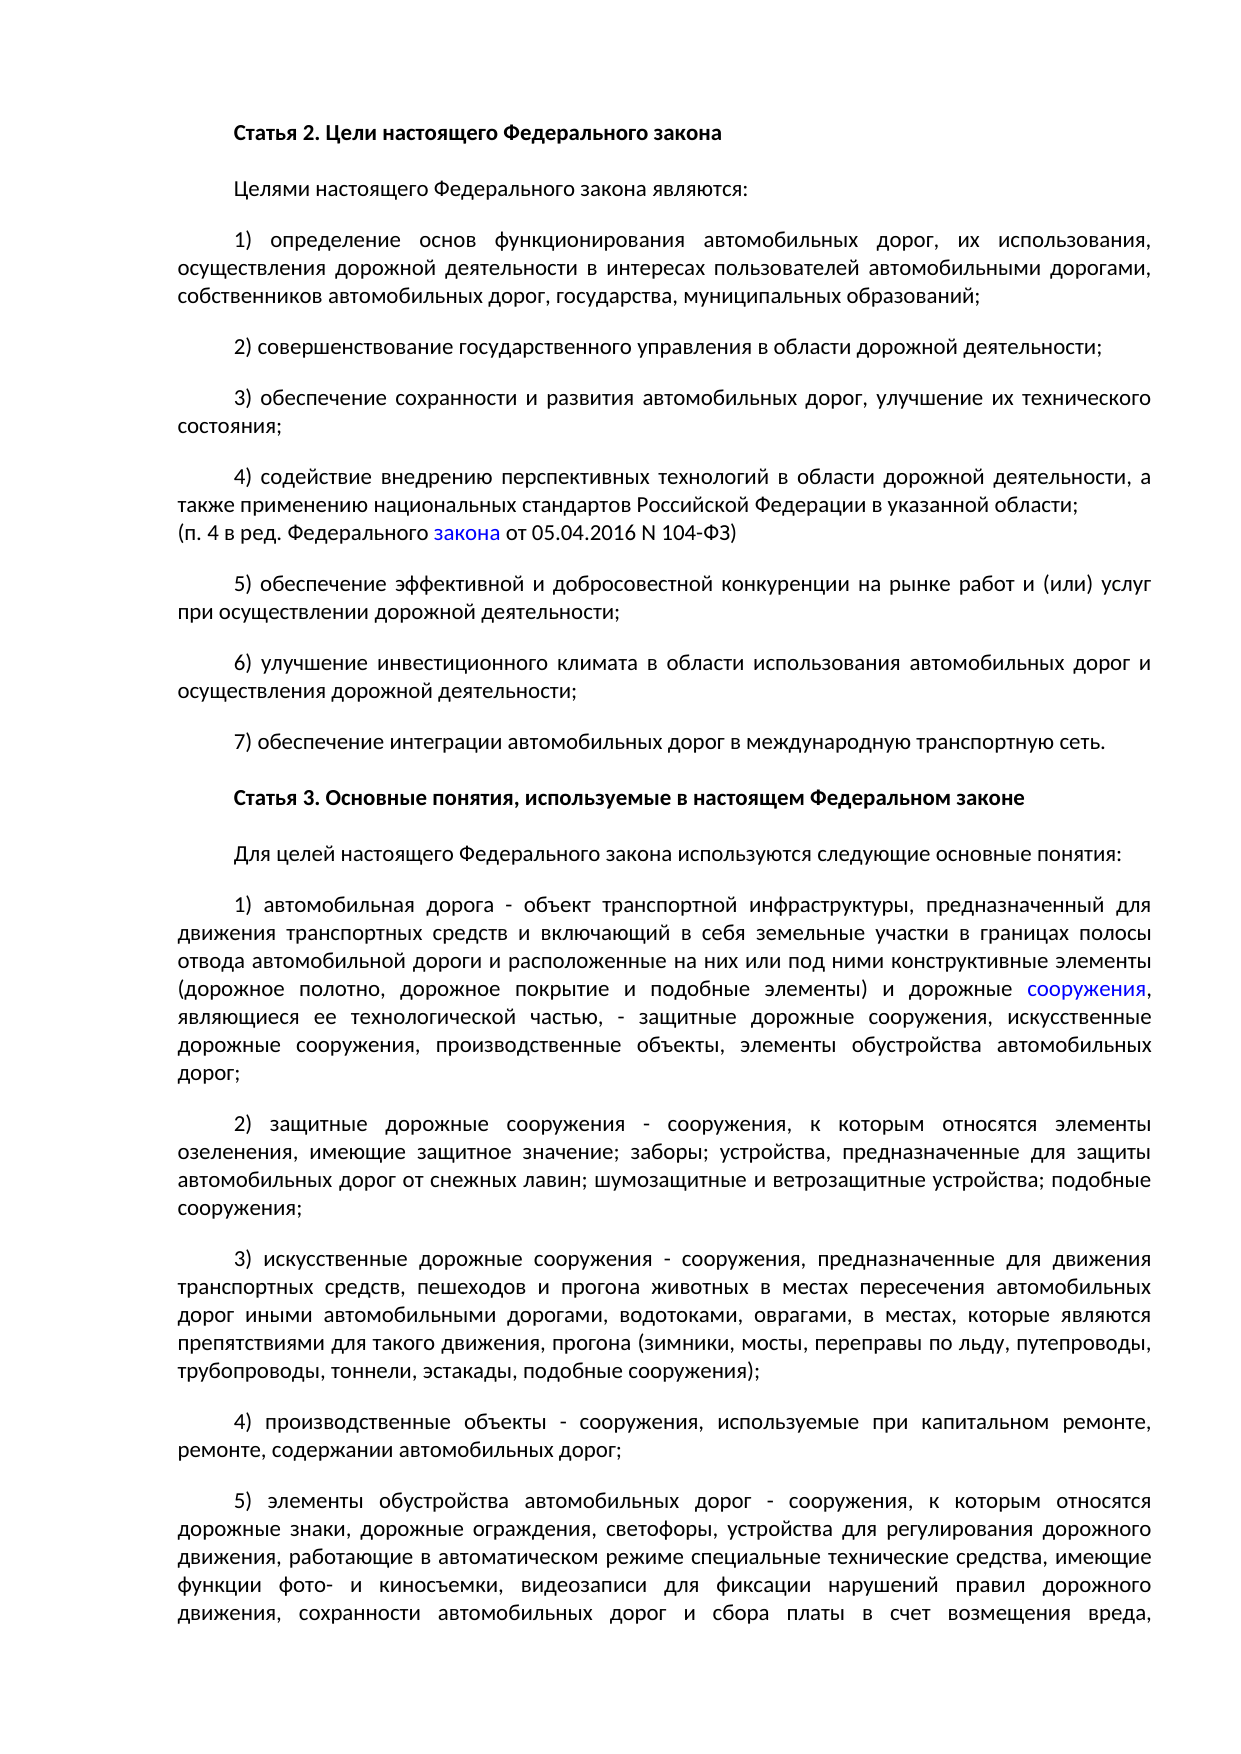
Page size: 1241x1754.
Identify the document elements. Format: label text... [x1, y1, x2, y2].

title Статья 2. Цели настоящего Федерального закона [177, 118, 1152, 146]
text 3) обеспечение сохранности и развития автомобильных дорог, улучшение их технического состояния; [177, 383, 1152, 439]
text 3) искусственные дорожные сооружения - сооружения, предназначенные для движения транспортных средств, пешеходов и прогона животных в местах пересечения автомобильных дорог иными автомобильными дорогами, водотоками, оврагами, в местах, которые являются препятствиями для такого движения, прогона (зимники, мосты, переправы по льду, путепроводы, трубопроводы, тоннели, эстакады, подобные сооружения); [177, 1244, 1152, 1384]
text 2) защитные дорожные сооружения - сооружения, к которым относятся элементы озеленения, имеющие защитное значение; заборы; устройства, предназначенные для защиты автомобильных дорог от снежных лавин; шумозащитные и ветрозащитные устройства; подобные сооружения; [177, 1109, 1152, 1221]
text 4) производственные объекты - сооружения, используемые при капитальном ремонте, ремонте, содержании автомобильных дорог; [177, 1407, 1152, 1463]
title Статья 3. Основные понятия, используемые в настоящем Федеральном законе [177, 783, 1152, 811]
text 1) определение основ функционирования автомобильных дорог, их использования, осуществления дорожной деятельности в интересах пользователей автомобильными дорогами, собственников автомобильных дорог, государства, муниципальных образований; [177, 225, 1152, 309]
text 5) обеспечение эффективной и добросовестной конкуренции на рынке работ и (или) услуг при осуществлении дорожной деятельности; [177, 569, 1152, 625]
text Целями настоящего Федерального закона являются: [177, 174, 1152, 202]
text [177, 1486, 1152, 1626]
text 7) обеспечение интеграции автомобильных дорог в международную транспортную сеть. [177, 727, 1152, 755]
text 6) улучшение инвестиционного климата в области использования автомобильных дорог и осуществления дорожной деятельности; [177, 648, 1152, 704]
text 1) автомобильная дорога - объект транспортной инфраструктуры, предназначенный для движения транспортных средств и включающий в себя земельные участки в границах полосы отвода автомобильной дороги и расположенные на них или под ними конструктивные элементы (дорожное полотно, дорожное покрытие и подобные элементы) и дорожные сооружения, являющиеся ее технологической частью, - защитные дорожные сооружения, искусственные дорожные сооружения, производственные объекты, элементы обустройства автомобильных дорог; [177, 890, 1152, 1086]
text (п. 4 в ред. Федерального закона от 05.04.2016 N 104-ФЗ) [177, 518, 1152, 546]
text Для целей настоящего Федерального закона используются следующие основные понятия: [177, 839, 1152, 867]
text 4) содействие внедрению перспективных технологий в области дорожной деятельности, а также применению национальных стандартов Российской Федерации в указанной области; [177, 462, 1152, 518]
text 2) совершенствование государственного управления в области дорожной деятельности; [177, 332, 1152, 360]
